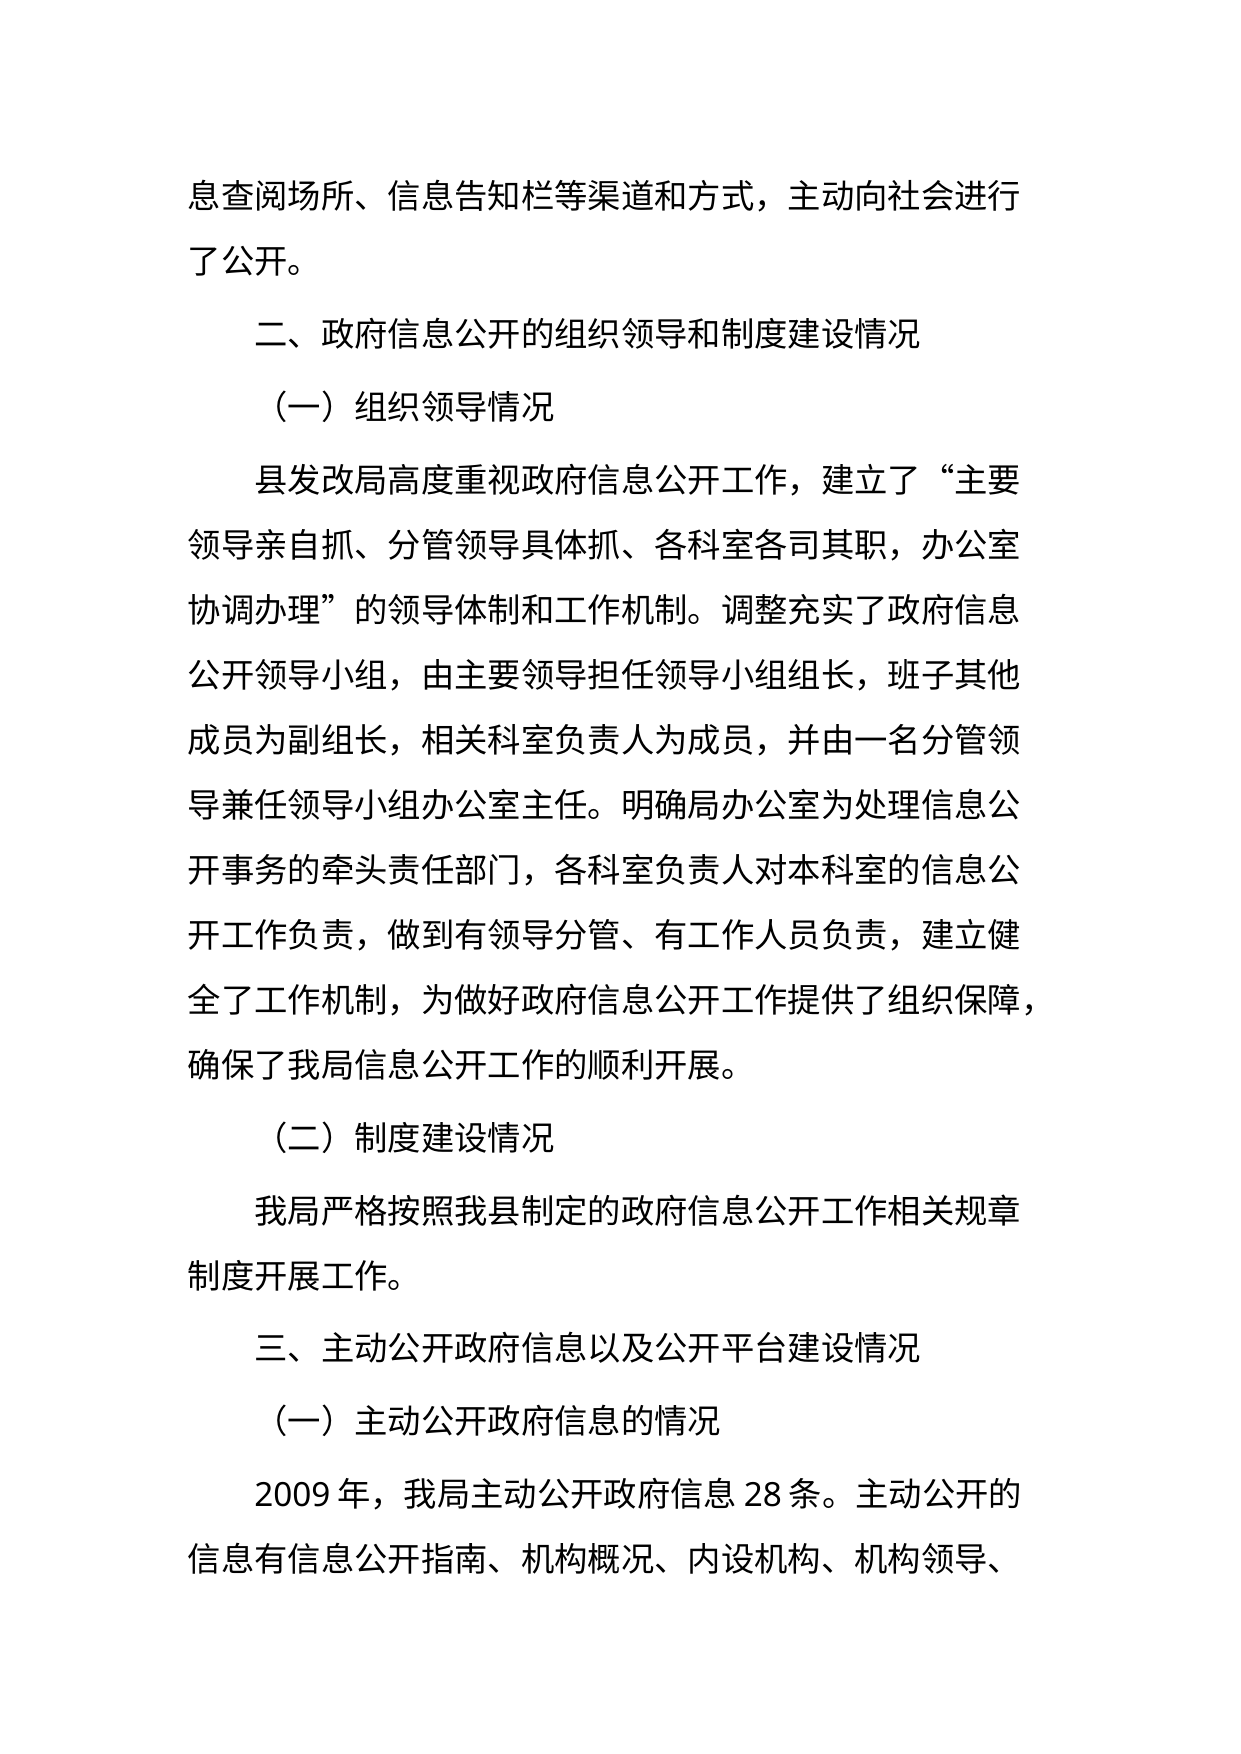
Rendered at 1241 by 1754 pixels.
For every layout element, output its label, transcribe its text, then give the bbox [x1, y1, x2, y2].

text 三、主动公开政府信息以及公开平台建设情况 [187, 1314, 1053, 1379]
text （一）主动公开政府信息的情况 [187, 1387, 1053, 1452]
text 我局严格按照我县制定的政府信息公开工作相关规章制度开展工作。 [187, 1176, 1053, 1306]
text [187, 1459, 1053, 1589]
text 二、政府信息公开的组织领导和制度建设情况 [187, 300, 1053, 365]
text （一）组织领导情况 [187, 373, 1053, 438]
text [187, 162, 1053, 292]
text 县发改局高度重视政府信息公开工作，建立了“主要领导亲自抓、分管领导具体抓、各科室各司其职，办公室协调办理”的领导体制和工作机制。调整充实了政府信息公开领导小组，由主要领导担任领导小组组长，班子其他成员为副组长，相关科室负责人为成员，并由一名分管领导兼任领导小组办公室主任。明确局办公室为处理信息公开事务的牵头责任部门，各科室负责人对本科室的信息公开工作负责，做到有领导分管、有工作人员负责，建立健全了工作机制，为做好政府信息公开工作提供了组织保障，确保了我局信息公开工作的顺利开展。 [187, 445, 1053, 1095]
text （二）制度建设情况 [187, 1103, 1053, 1168]
